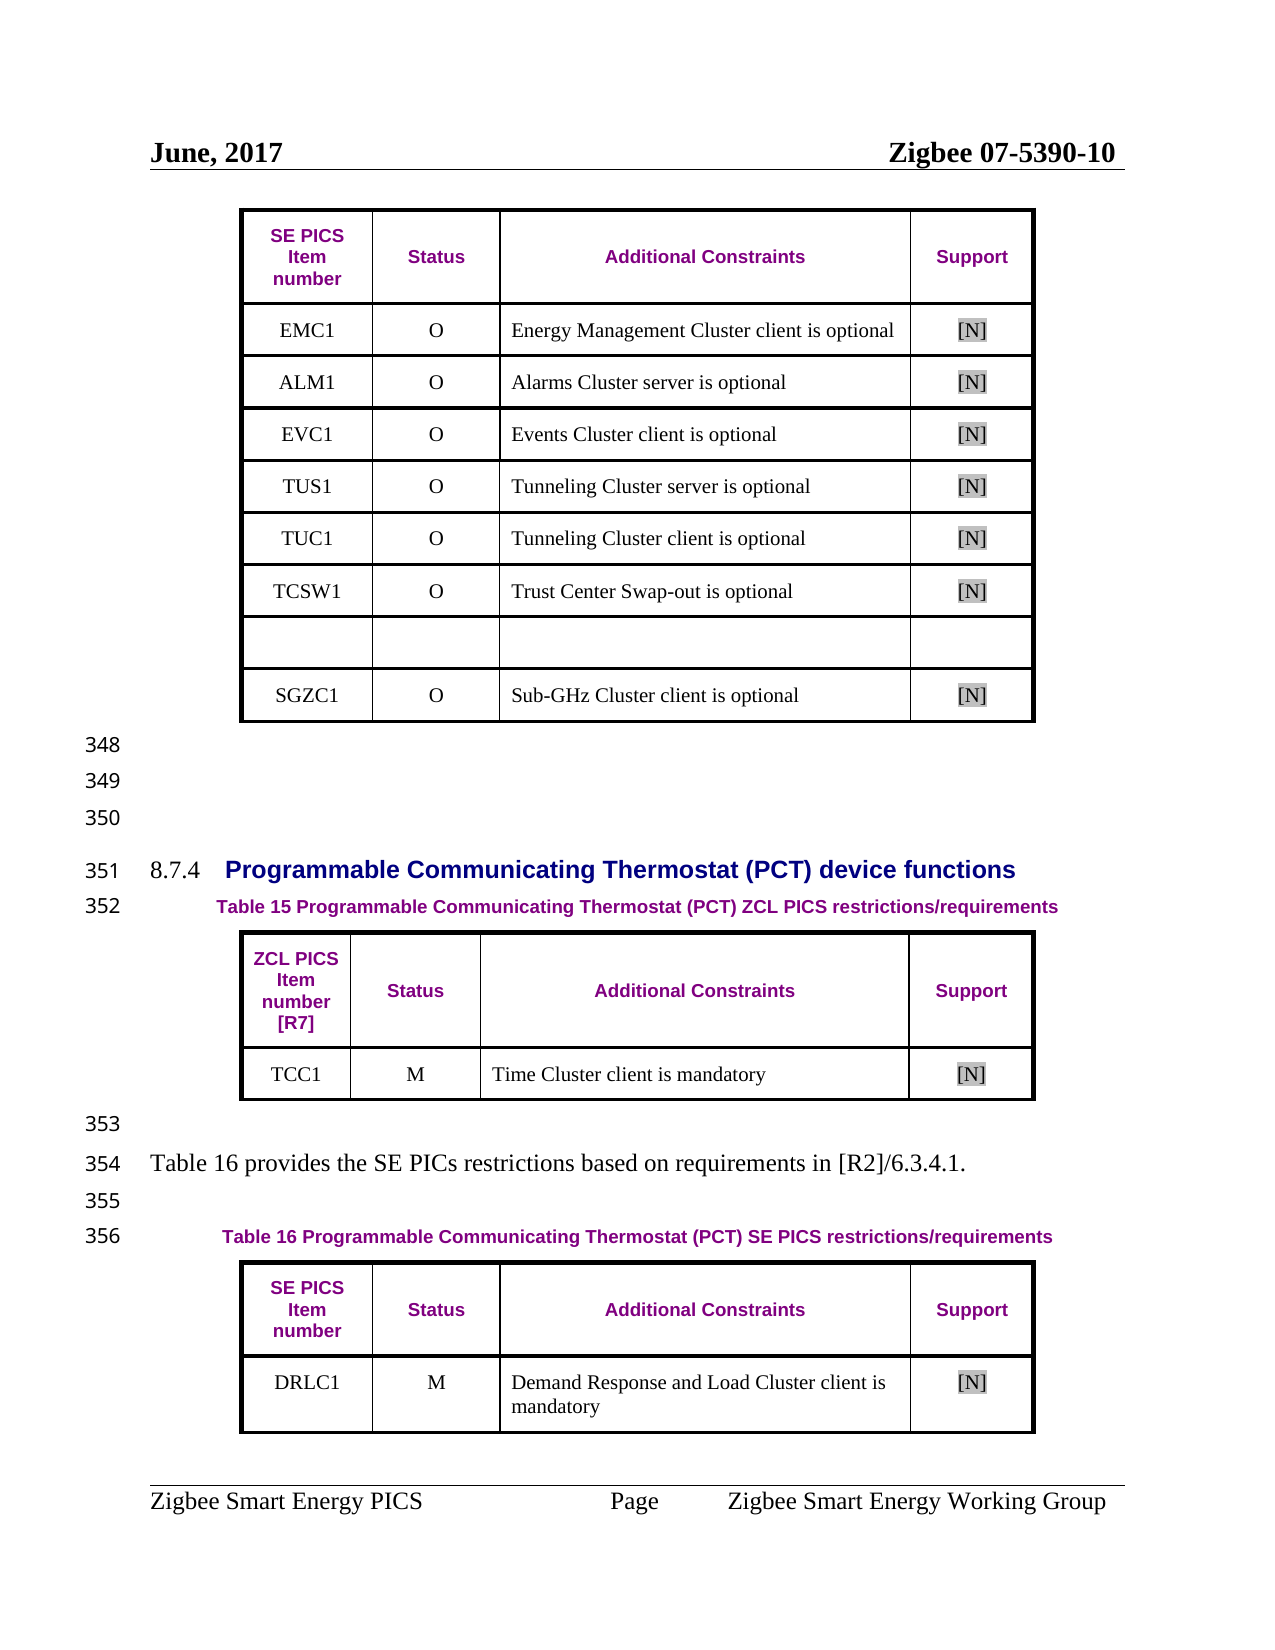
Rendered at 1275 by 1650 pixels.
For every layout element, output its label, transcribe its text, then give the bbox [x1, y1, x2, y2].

table_cell Events Cluster client is optional [501, 410, 910, 458]
table_cell EMC1 [244, 305, 372, 354]
table_cell Alarms Cluster server is optional [501, 357, 910, 406]
table_header Support [911, 1265, 1031, 1354]
table_cell [N] [911, 566, 1031, 615]
table_cell [N] [911, 305, 1031, 354]
table_cell TUC1 [244, 514, 372, 563]
table_cell O [373, 566, 499, 615]
table_header Support [910, 935, 1031, 1046]
table_cell Demand Response and Load Cluster client is mandatory [501, 1358, 910, 1431]
table_cell ALM1 [244, 357, 372, 406]
table_header Additional Constraints [501, 1265, 910, 1354]
table_header ZCL PICS Item number [R7] [244, 935, 350, 1046]
text Table 15 Programmable Communicating Thermostat (PCT) ZCL PICS restrictions/requirements [150, 896, 1125, 918]
table_cell O [373, 462, 499, 511]
table_header SE PICS Item number [244, 212, 372, 302]
table_cell [N] [911, 1358, 1031, 1431]
table_header Support [911, 212, 1031, 302]
table_cell [N] [911, 462, 1031, 511]
table_cell [911, 618, 1031, 667]
table_cell [244, 618, 372, 667]
table_cell Tunneling Cluster server is optional [500, 462, 910, 511]
table_cell [N] [911, 514, 1031, 563]
table_cell DRLC1 [244, 1358, 372, 1431]
table_cell M [351, 1049, 480, 1098]
text Table 16 Programmable Communicating Thermostat (PCT) SE PICS restrictions/requirements [150, 1226, 1125, 1247]
table_cell [N] [911, 410, 1031, 458]
table_cell [N] [911, 357, 1031, 406]
table_header Additional Constraints [481, 935, 908, 1046]
table_cell Trust Center Swap-out is optional [500, 566, 910, 615]
table_cell [373, 618, 499, 667]
table_cell [N] [910, 1049, 1031, 1098]
table_cell TCSW1 [244, 566, 372, 615]
table_header Status [351, 935, 480, 1046]
table_cell SGZC1 [244, 670, 372, 719]
table_cell Sub-GHz Cluster client is optional [500, 670, 910, 719]
table_cell O [373, 410, 499, 458]
table_cell Time Cluster client is mandatory [481, 1049, 908, 1098]
table_cell [500, 618, 910, 667]
table_header SE PICS Item number [244, 1265, 372, 1354]
table_cell O [373, 357, 499, 406]
table_cell [N] [911, 670, 1031, 719]
table_cell O [373, 514, 499, 563]
table_cell O [373, 670, 499, 719]
text Table 16 provides the SE PICs restrictions based on requirements in [R2]/6.3.4.1. [150, 1148, 1125, 1177]
table_cell M [373, 1358, 499, 1431]
table_cell O [373, 305, 499, 354]
subtitle Programmable Communicating Thermostat (PCT) device functions [150, 855, 1125, 884]
table_header Status [373, 212, 499, 302]
table_cell EVC1 [244, 410, 372, 458]
table_cell TUS1 [244, 462, 372, 511]
table_header Status [373, 1265, 499, 1354]
table_cell Energy Management Cluster client is optional [501, 305, 910, 354]
table_header Additional Constraints [501, 212, 910, 302]
table_cell TCC1 [244, 1049, 350, 1098]
table_cell Tunneling Cluster client is optional [500, 514, 910, 563]
